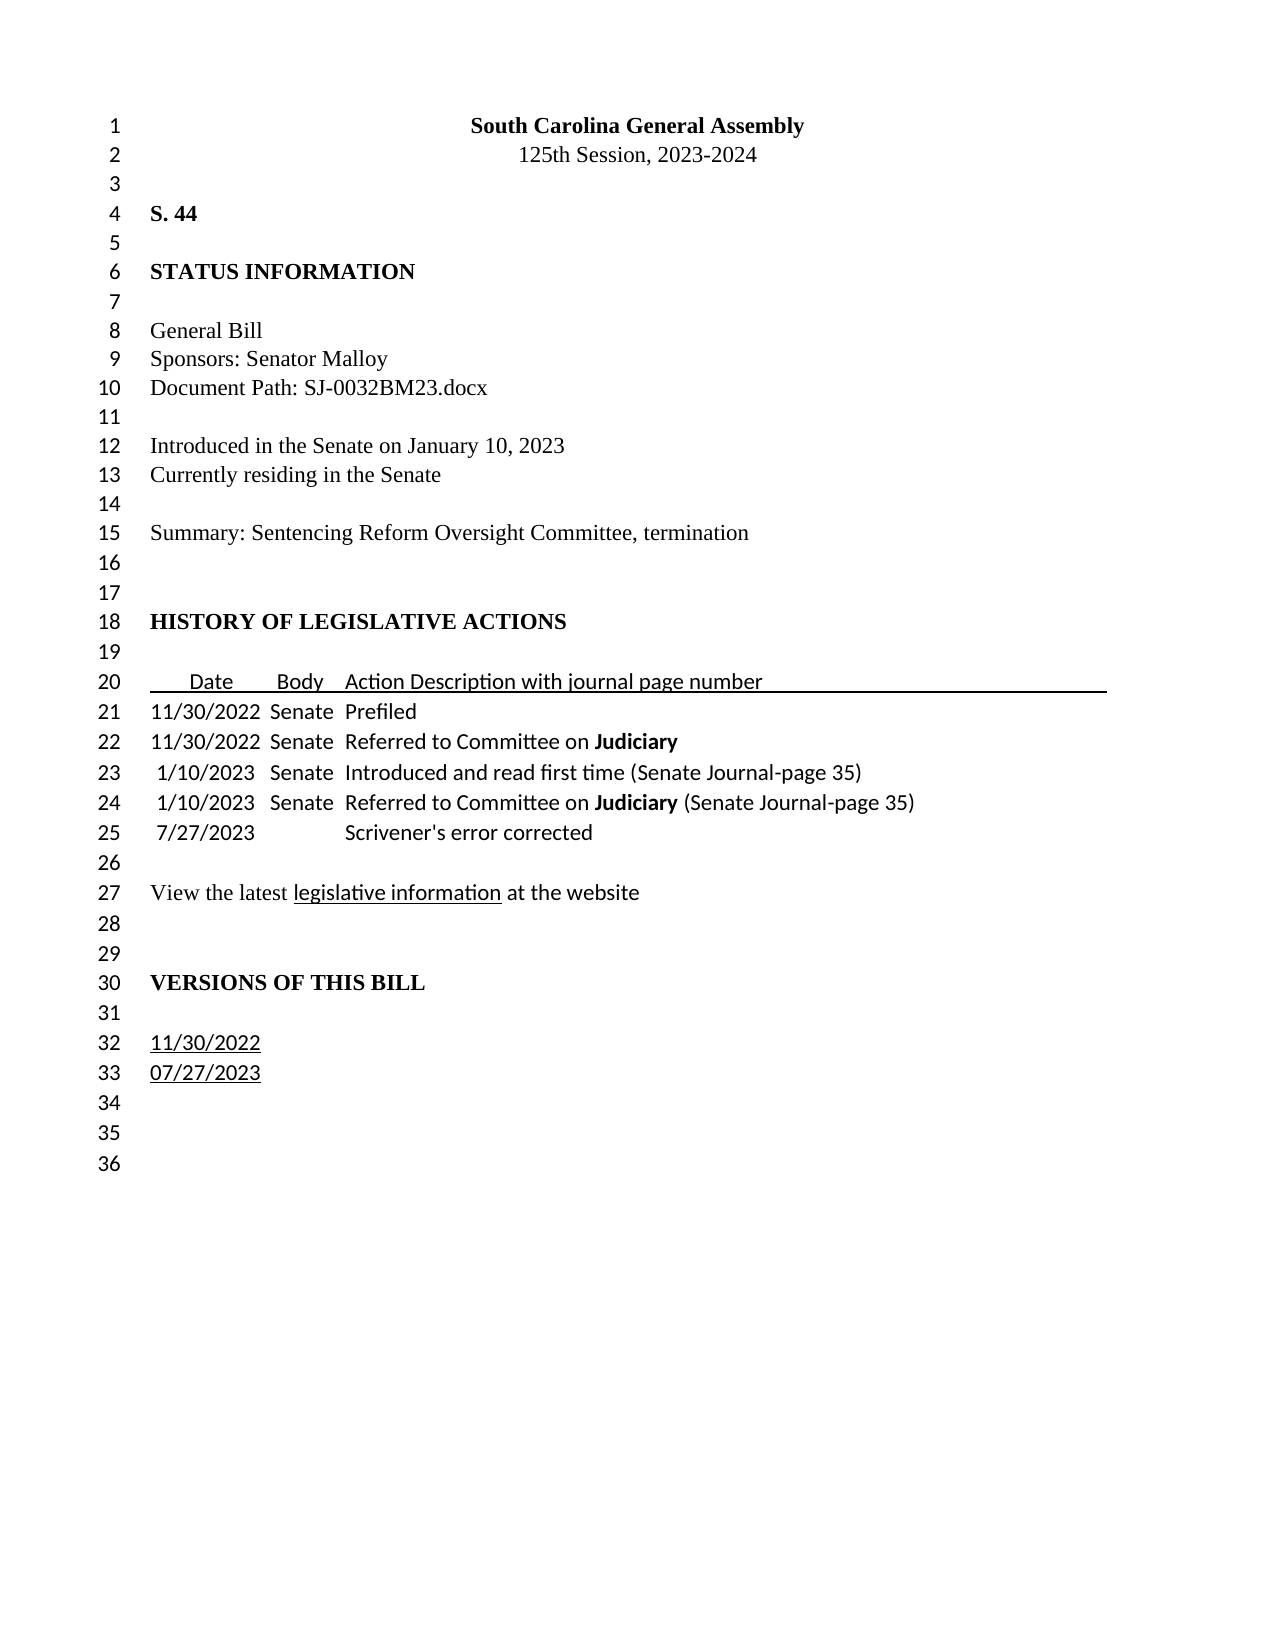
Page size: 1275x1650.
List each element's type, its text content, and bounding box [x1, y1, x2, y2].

text Date Body Action Description with journal page number [150, 667, 1125, 695]
text Sponsors: Senator Malloy [150, 345, 1125, 372]
text Summary: Sentencing Reform Oversight Committee, termination [150, 519, 1125, 546]
text South Carolina General Assembly [150, 112, 1125, 139]
text 11/30/2022 [150, 1028, 1125, 1056]
text View the latest legislative information at the website [150, 878, 1125, 906]
text HISTORY OF LEGISLATIVE ACTIONS [150, 608, 1125, 635]
text 11/30/2022 Senate Referred to Committee on Judiciary [150, 727, 1125, 755]
text STATUS INFORMATION [150, 258, 1125, 284]
text Currently residing in the Senate [150, 461, 1125, 487]
text 1/10/2023 Senate Referred to Committee on Judiciary (Senate Journal-page 35) [150, 788, 1125, 816]
text General Bill [150, 317, 1125, 343]
text 7/27/2023 Scrivener's error corrected [150, 818, 1125, 846]
text VERSIONS OF THIS BILL [150, 969, 1125, 995]
text 1/10/2023 Senate Introduced and read first time (Senate Journal-page 35) [150, 758, 1125, 786]
text 125th Session, 2023-2024 [150, 141, 1125, 167]
text S. 44 [150, 199, 1125, 226]
text Introduced in the Senate on January 10, 2023 [150, 432, 1125, 459]
text Document Path: SJ-0032BM23.docx [150, 374, 1125, 400]
text 07/27/2023 [150, 1058, 1125, 1086]
text 11/30/2022 Senate Prefiled [150, 697, 1125, 725]
